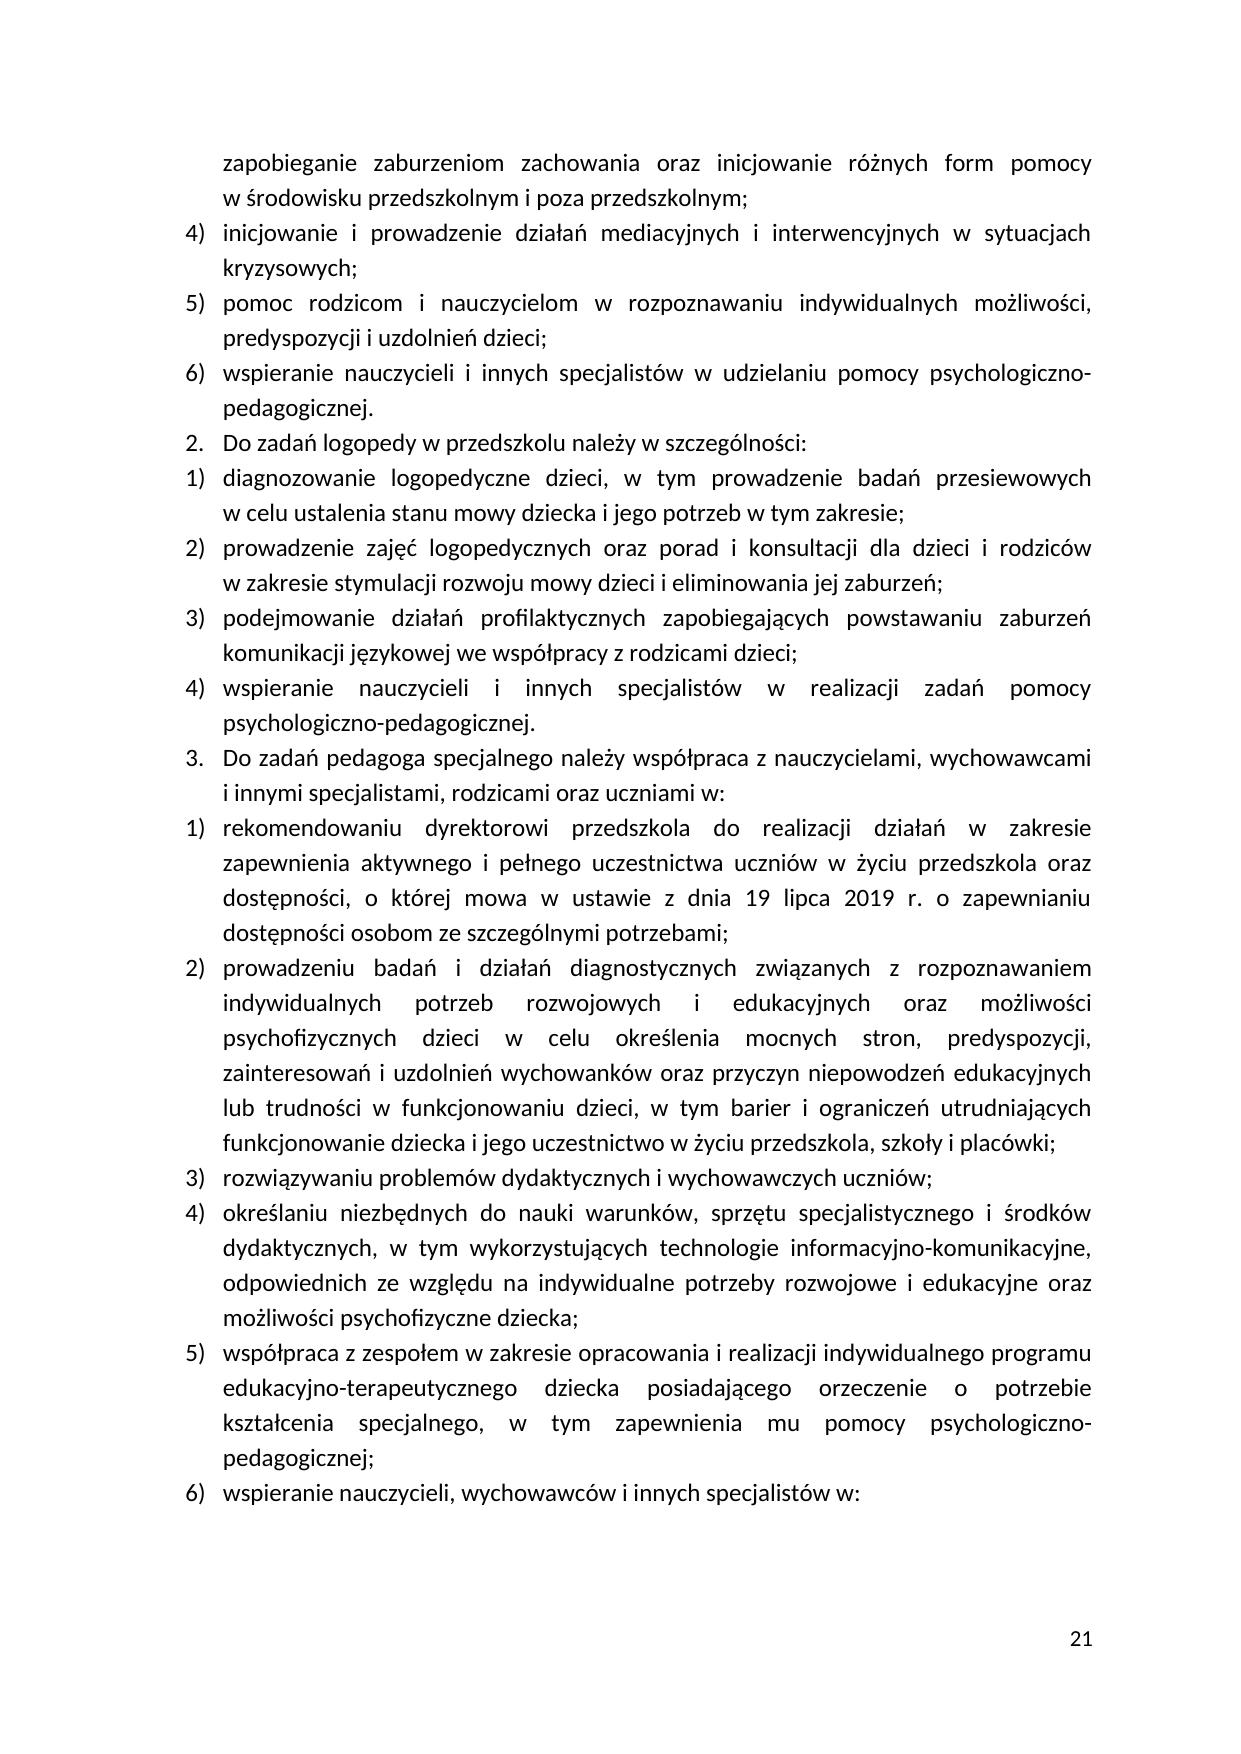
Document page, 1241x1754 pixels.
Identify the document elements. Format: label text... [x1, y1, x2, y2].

list Do zadań pedagoga specjalnego należy współpraca z nauczycielami, wychowawcami i innymi specjalistami, rodzicami oraz uczniami w: [185, 743, 1093, 808]
list rekomendowaniu dyrektorowi przedszkola do realizacji działań w zakresie zapewnienia aktywnego i pełnego uczestnictwa uczniów w życiu przedszkola oraz dostępności, o której mowa w ustawie z dnia 19 lipca 2019 r. o zapewnianiu dostępności osobom ze szczególnymi potrzebami; [185, 813, 1093, 948]
list podejmowanie działań profilaktycznych zapobiegających powstawaniu zaburzeń komunikacji językowej we współpracy z rodzicami dzieci; [185, 603, 1093, 668]
list inicjowanie i prowadzenie działań mediacyjnych i interwencyjnych w sytuacjach kryzysowych; [185, 218, 1093, 283]
list prowadzeniu badań i działań diagnostycznych związanych z rozpoznawaniem indywidualnych potrzeb rozwojowych i edukacyjnych oraz możliwości psychofizycznych dzieci w celu określenia mocnych stron, predyspozycji, zainteresowań i uzdolnień wychowanków oraz przyczyn niepowodzeń edukacyjnych lub trudności w funkcjonowaniu dzieci, w tym barier i ograniczeń utrudniających funkcjonowanie dziecka i jego uczestnictwo w życiu przedszkola, szkoły i placówki; [185, 953, 1093, 1158]
list diagnozowanie logopedyczne dzieci, w tym prowadzenie badań przesiewowych w celu ustalenia stanu mowy dziecka i jego potrzeb w tym zakresie; [185, 463, 1093, 528]
list określaniu niezbędnych do nauki warunków, sprzętu specjalistycznego i środków dydaktycznych, w tym wykorzystujących technologie informacyjno-komunikacyjne, odpowiednich ze względu na indywidualne potrzeby rozwojowe i edukacyjne oraz możliwości psychofizyczne dziecka; [185, 1198, 1093, 1333]
list wspieranie nauczycieli, wychowawców i innych specjalistów w: [185, 1478, 1093, 1508]
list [185, 148, 1093, 213]
list rozwiązywaniu problemów dydaktycznych i wychowawczych uczniów; [185, 1163, 1093, 1193]
list Do zadań logopedy w przedszkolu należy w szczególności: [185, 428, 1093, 458]
list wspieranie nauczycieli i innych specjalistów w realizacji zadań pomocy psychologiczno-pedagogicznej. [185, 673, 1093, 738]
list pomoc rodzicom i nauczycielom w rozpoznawaniu indywidualnych możliwości, predyspozycji i uzdolnień dzieci; [185, 288, 1093, 353]
list prowadzenie zajęć logopedycznych oraz porad i konsultacji dla dzieci i rodziców w zakresie stymulacji rozwoju mowy dzieci i eliminowania jej zaburzeń; [185, 533, 1093, 598]
list współpraca z zespołem w zakresie opracowania i realizacji indywidualnego programu edukacyjno-terapeutycznego dziecka posiadającego orzeczenie o potrzebie kształcenia specjalnego, w tym zapewnienia mu pomocy psychologiczno-pedagogicznej; [185, 1338, 1093, 1473]
list wspieranie nauczycieli i innych specjalistów w udzielaniu pomocy psychologiczno-pedagogicznej. [185, 358, 1093, 423]
